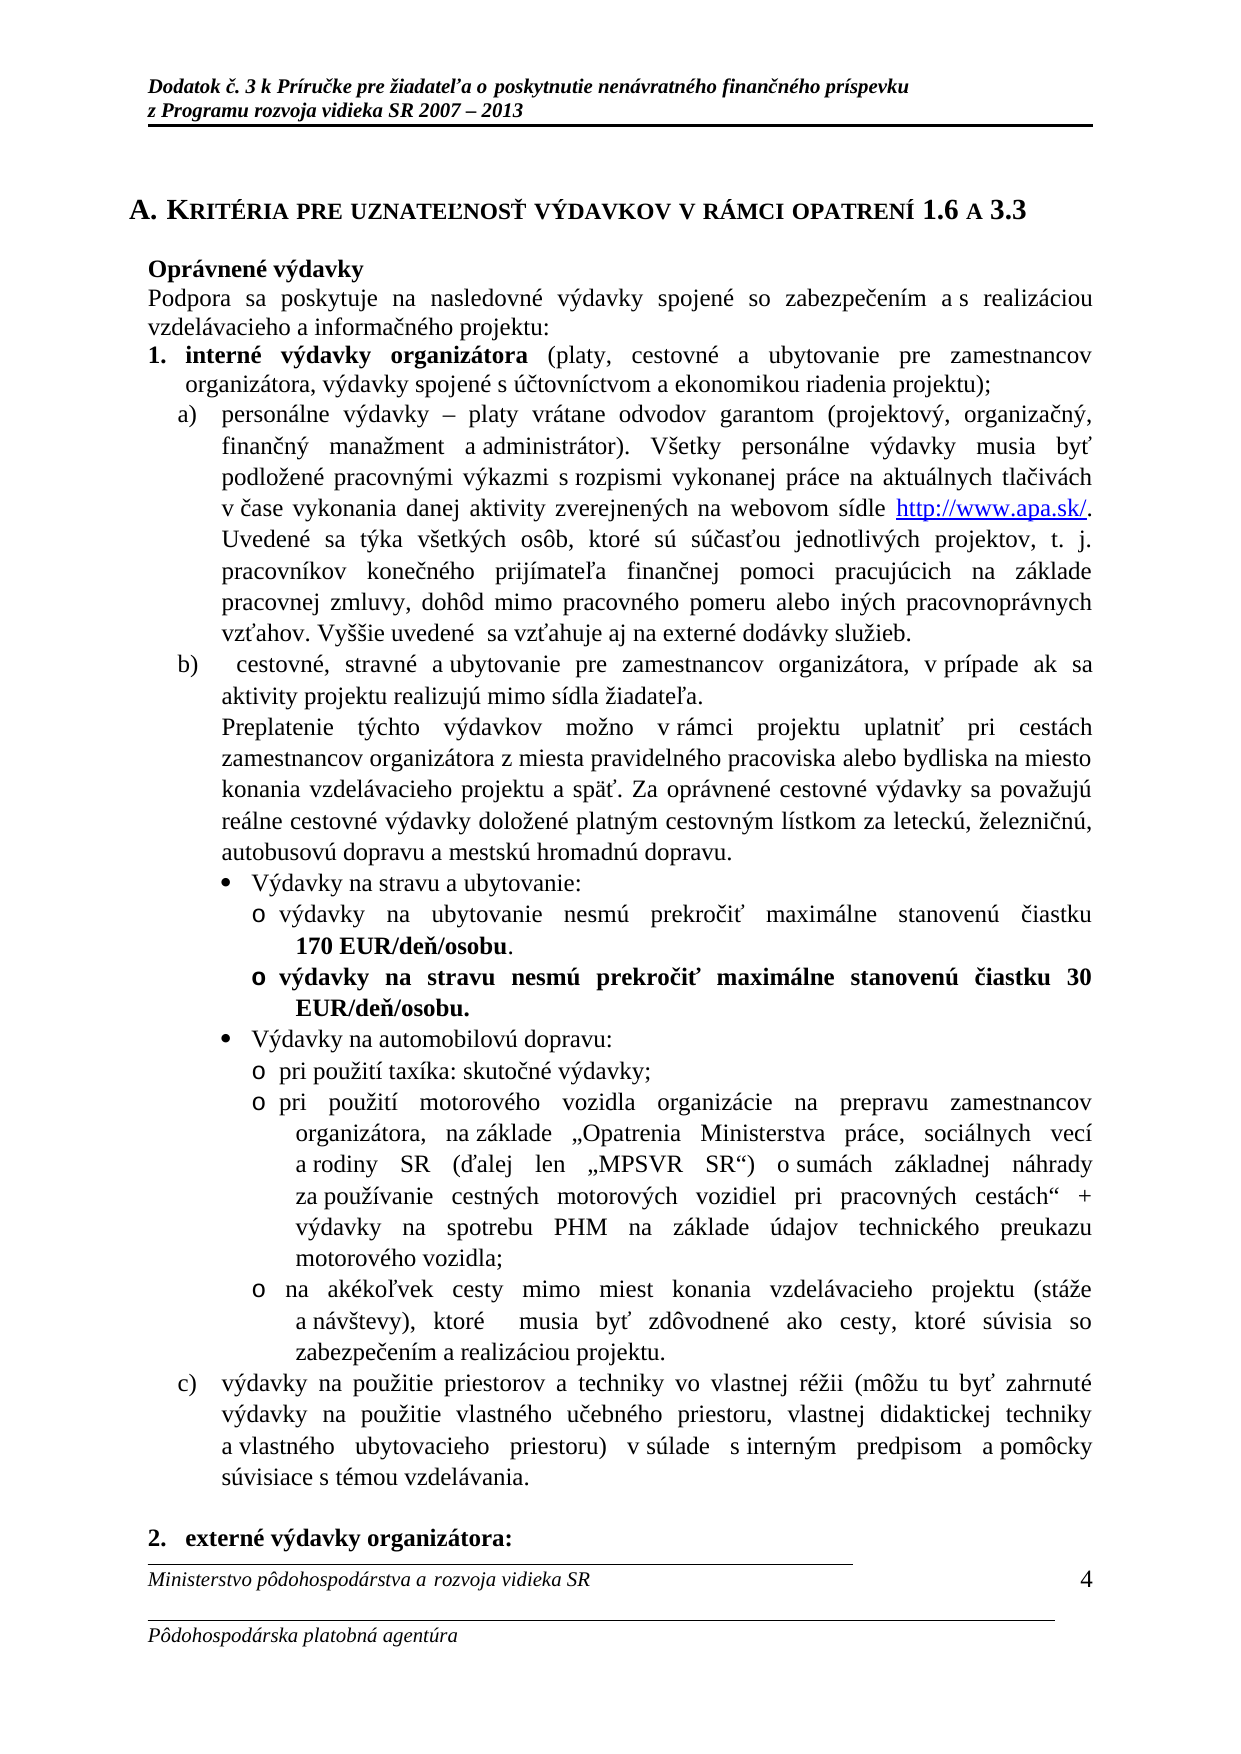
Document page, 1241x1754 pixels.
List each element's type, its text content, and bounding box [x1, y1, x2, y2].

list výdavky na ubytovanie nesmú prekročiť maximálne stanovenú čiastku 170 EUR/deň/osobu. [251, 898, 1093, 960]
list výdavky na použitie priestorov a techniky vo vlastnej réžii (môžu tu byť zahrnuté výdavky na použitie vlastného učebného priestoru, vlastnej didaktickej techniky a vlastného ubytovacieho priestoru) v súlade s interným predpisom a pomôcky súvisiace s témou vzdelávania. [177, 1367, 1093, 1492]
list externé výdavky organizátora: [148, 1523, 1093, 1552]
list Výdavky na automobilovú dopravu: [221, 1023, 1093, 1054]
list interné výdavky organizátora (platy, cestovné a ubytovanie pre zamestnancov organizátora, výdavky spojené s účtovníctvom a ekonomikou riadenia projektu); [148, 340, 1093, 398]
list Výdavky na stravu a ubytovanie: [221, 867, 1093, 898]
list výdavky na stravu nesmú prekročiť maximálne stanovenú čiastku 30 EUR/deň/osobu. [251, 960, 1093, 1023]
list pri použití motorového vozidla organizácie na prepravu zamestnancov organizátora, na základe „Opatrenia Ministerstva práce, sociálnych vecí a rodiny SR (ďalej len „MPSVR SR“) o sumách základnej náhrady za používanie cestných motorových vozidiel pri pracovných cestách“ + výdavky na spotrebu PHM na základe údajov technického preukazu motorového vozidla; [251, 1085, 1093, 1273]
list cestovné, stravné a ubytovanie pre zamestnancov organizátora, v prípade ak sa aktivity projektu realizujú mimo sídla žiadateľa. [177, 648, 1093, 710]
text Podpora sa poskytuje na nasledovné výdavky spojené so zabezpečením a s realizáciou vzdelávacieho a informačného projektu: [148, 283, 1093, 340]
list personálne výdavky – platy vrátane odvodov garantom (projektový, organizačný, finančný manažment a administrátor). Všetky personálne výdavky musia byť podložené pracovnými výkazmi s rozpismi vykonanej práce na aktuálnych tlačivách v čase vykonania danej aktivity zverejnených na webovom sídle http://www.apa.sk/. Uvedené sa týka všetkých osôb, ktoré sú súčasťou jednotlivých projektov, t. j. pracovníkov konečného prijímateľa finančnej pomoci pracujúcich na základe pracovnej zmluvy, dohôd mimo pracovného pomeru alebo iných pracovnoprávnych vzťahov. Vyššie uvedené sa vzťahuje aj na externé dodávky služieb. [177, 398, 1093, 648]
list na akékoľvek cesty mimo miest konania vzdelávacieho projektu (stáže a návštevy), ktoré musia byť zdôvodnené ako cesty, ktoré súvisia so zabezpečením a realizáciou projektu. [251, 1273, 1093, 1367]
subtitle Kritéria pre uznateľnosť výdavkov v rámci opatrení 1.6 a 3.3 [129, 192, 1093, 225]
list pri použití taxíka: skutočné výdavky; [251, 1054, 1093, 1085]
text Preplatenie týchto výdavkov možno v rámci projektu uplatniť pri cestách zamestnancov organizátora z miesta pravidelného pracoviska alebo bydliska na miesto konania vzdelávacieho projektu a späť. Za oprávnené cestovné výdavky sa považujú reálne cestovné výdavky doložené platným cestovným lístkom za leteckú, železničnú, autobusovú dopravu a mestskú hromadnú dopravu. [221, 710, 1093, 867]
text Oprávnené výdavky [148, 254, 1093, 283]
